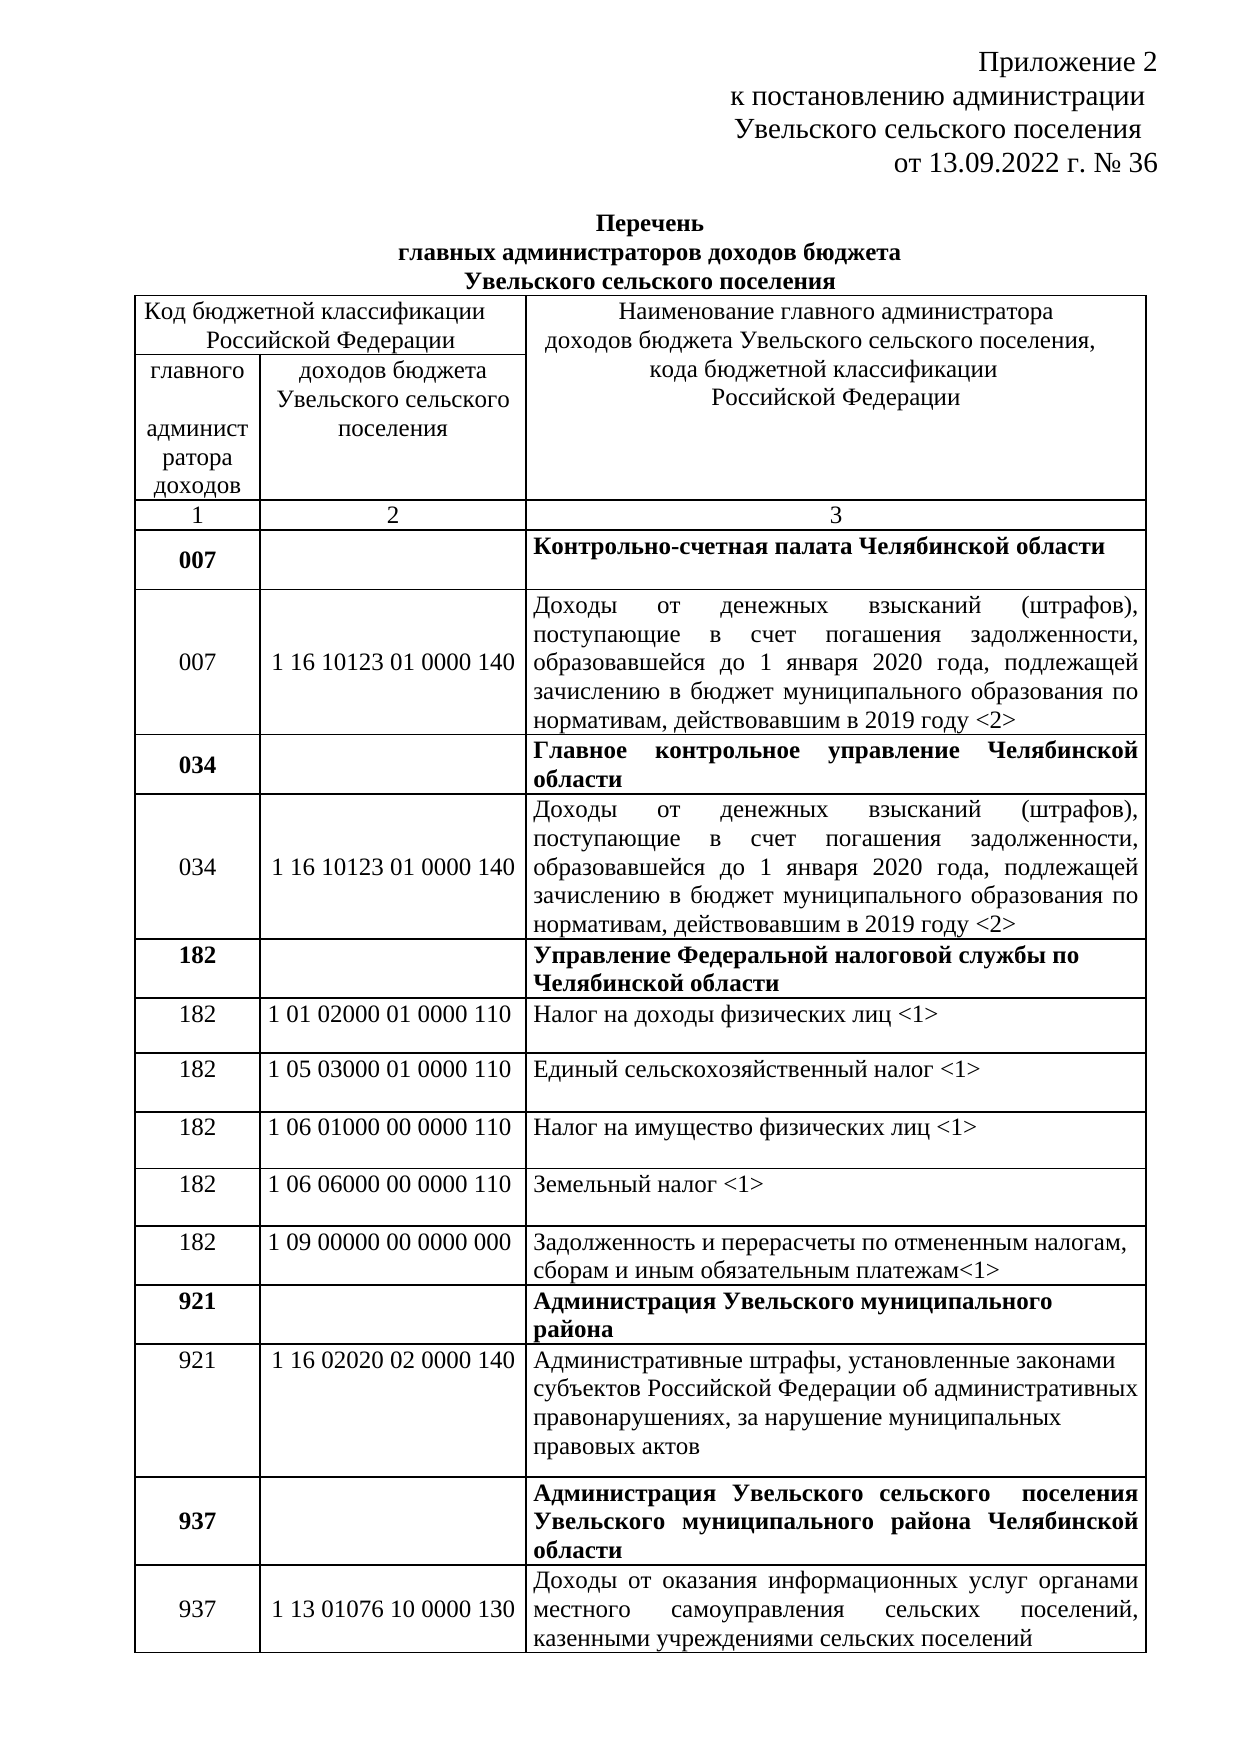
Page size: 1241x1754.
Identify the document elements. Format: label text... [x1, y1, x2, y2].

table_header Код бюджетной классификации Российской Федерации [136, 296, 525, 354]
table_cell 1 05 03000 01 0000 110 [261, 1054, 525, 1111]
table_cell Администрация Увельского сельского поселения Увельского муниципального района Челябинской области [527, 1478, 1145, 1564]
table_cell Контрольно-счетная палата Челябинской области [527, 531, 1145, 588]
text к постановлению администрации [142, 78, 1157, 111]
table_cell 182 [136, 1113, 259, 1168]
title Увельского сельского поселения [142, 266, 1157, 295]
table_cell 1 06 01000 00 0000 110 [261, 1113, 525, 1168]
table_cell 182 [136, 940, 259, 997]
table_cell Налог на имущество физических лиц <1> [527, 1113, 1145, 1168]
table_cell 1 [136, 501, 259, 529]
table_cell 1 16 10123 01 0000 140 [261, 795, 525, 938]
table_cell Земельный налог <1> [527, 1169, 1145, 1225]
table_cell Единый сельскохозяйственный налог <1> [527, 1054, 1145, 1111]
title Перечень [142, 208, 1157, 237]
table_cell Доходы от оказания информационных услуг органами местного самоуправления сельских поселений, казенными учреждениями сельских поселений [527, 1566, 1145, 1652]
table_cell 034 [136, 735, 259, 793]
table_cell 921 [136, 1286, 259, 1343]
table_cell Доходы от денежных взысканий (штрафов), поступающие в счет погашения задолженности, образовавшейся до 1 января 2020 года, подлежащей зачислению в бюджет муниципального образования по нормативам, действовавшим в 2019 году <2> [527, 590, 1145, 734]
table_cell 937 [136, 1566, 259, 1652]
table_cell [261, 940, 525, 997]
table_cell 182 [136, 1227, 259, 1284]
table_cell 034 [136, 795, 259, 938]
table_cell 182 [136, 1169, 259, 1225]
table_cell 1 16 10123 01 0000 140 [261, 590, 525, 734]
table_cell Администрация Увельского муниципального района [527, 1286, 1145, 1343]
text от 13.09.2022 г. № 36 [142, 145, 1157, 178]
table_cell 937 [136, 1478, 259, 1564]
table_cell главного администратора доходов [136, 355, 259, 499]
table_cell [261, 531, 525, 588]
table_header Наименование главного администратора доходов бюджета Увельского сельского поселения, кода бюджетной классификации Российской Федерации [527, 296, 1145, 499]
table_cell Доходы от денежных взысканий (штрафов), поступающие в счет погашения задолженности, образовавшейся до 1 января 2020 года, подлежащей зачислению в бюджет муниципального образования по нормативам, действовавшим в 2019 году <2> [527, 795, 1145, 938]
table_cell Управление Федеральной налоговой службы по Челябинской области [527, 940, 1145, 997]
table_cell [261, 1478, 525, 1564]
table_cell 1 06 06000 00 0000 110 [261, 1169, 525, 1225]
table_cell 182 [136, 999, 259, 1052]
table_cell [261, 1286, 525, 1343]
table_cell 1 09 00000 00 0000 000 [261, 1227, 525, 1284]
table_cell 921 [136, 1345, 259, 1476]
table_cell 1 16 02020 02 0000 140 [261, 1345, 525, 1476]
table_cell 007 [136, 531, 259, 588]
table_cell Налог на доходы физических лиц <1> [527, 999, 1145, 1052]
table_cell 1 01 02000 01 0000 110 [261, 999, 525, 1052]
table_cell 182 [136, 1054, 259, 1111]
table_cell 3 [527, 501, 1145, 529]
table_cell 1 13 01076 10 0000 130 [261, 1566, 525, 1652]
table_cell 007 [136, 590, 259, 734]
table_cell Главное контрольное управление Челябинской области [527, 735, 1145, 793]
table_cell доходов бюджета Увельского сельского поселения [261, 355, 525, 499]
table_cell Задолженность и перерасчеты по отмененным налогам, сборам и иным обязательным платежам<1> [527, 1227, 1145, 1284]
table_cell Административные штрафы, установленные законами субъектов Российской Федерации об административных правонарушениях, за нарушение муниципальных правовых актов [527, 1345, 1145, 1476]
table_cell 2 [261, 501, 525, 529]
table_cell [261, 735, 525, 793]
title главных администраторов доходов бюджета [142, 237, 1157, 266]
text Приложение 2 [142, 44, 1157, 78]
text Увельского сельского поселения [142, 111, 1157, 145]
